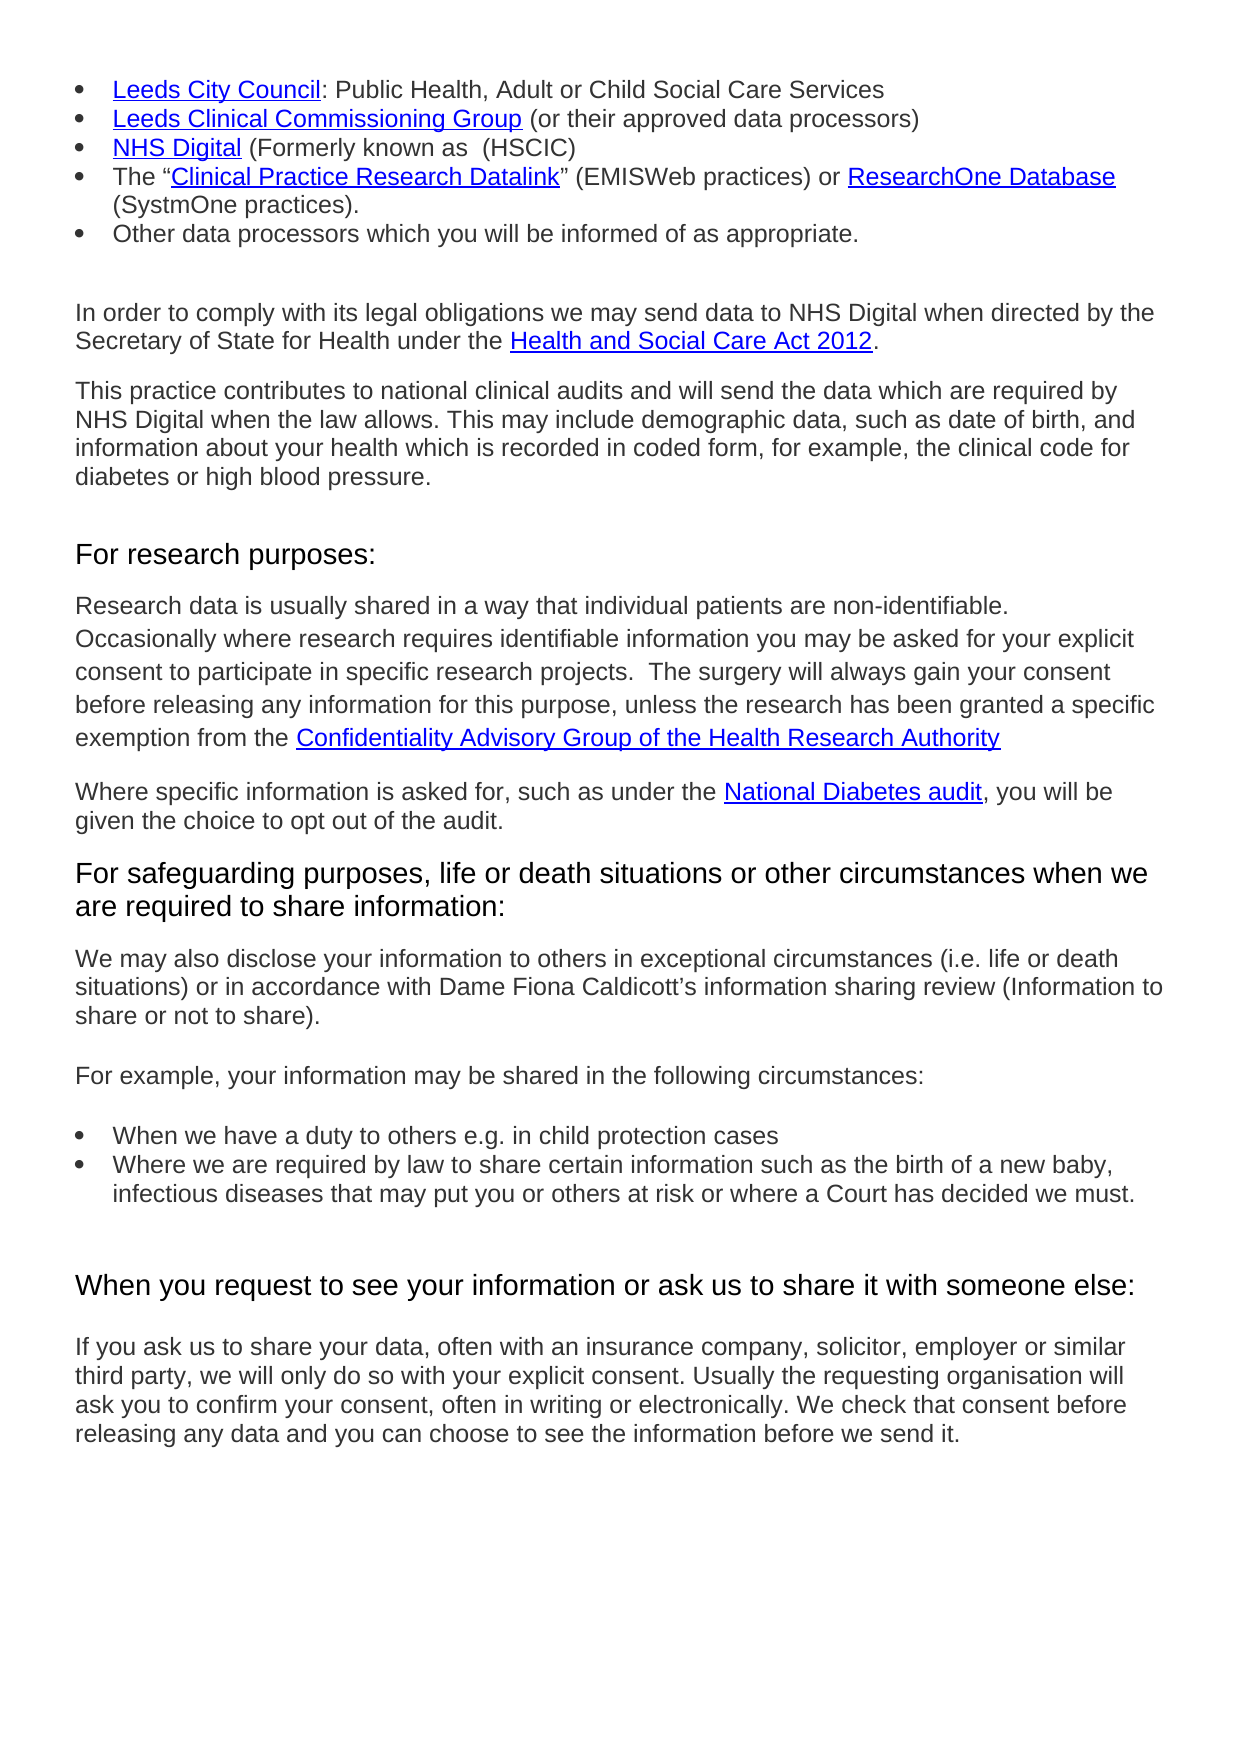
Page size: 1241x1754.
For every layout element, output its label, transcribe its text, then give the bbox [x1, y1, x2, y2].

list Leeds City Council: Public Health, Adult or Child Social Care Services [75, 75, 1165, 104]
text We may also disclose your information to others in exceptional circumstances (i.e. life or death situations) or in accordance with Dame Fiona Caldicott’s information sharing review (Information to share or not to share). [75, 943, 1165, 1030]
list NHS Digital (Formerly known as (HSCIC) [75, 133, 1165, 162]
list Other data processors which you will be informed of as appropriate. [75, 219, 1165, 248]
text If you ask us to share your data, often with an insurance company, solicitor, employer or similar third party, we will only do so with your explicit consent. Usually the requesting organisation will ask you to confirm your consent, often in writing or electronically. We check that consent before releasing any data and you can choose to see the information before we send it. [75, 1332, 1165, 1447]
list Where we are required by law to share certain information such as the birth of a new baby, infectious diseases that may put you or others at risk or where a Court has decided we must. [75, 1150, 1165, 1207]
text Research data is usually shared in a way that individual patients are non-identifiable. Occasionally where research requires identifiable information you may be asked for your explicit consent to participate in specific research projects. The surgery will always gain your consent before releasing any information for this purpose, unless the research has been granted a specific exemption from the Confidentiality Advisory Group of the Health Research Authority [75, 591, 1165, 752]
text For safeguarding purposes, life or death situations or other circumstances when we are required to share information: [75, 856, 1165, 923]
text For research purposes: [75, 537, 1165, 571]
list When we have a duty to others e.g. in child protection cases [75, 1121, 1165, 1150]
text Where specific information is asked for, such as under the National Diabetes audit, you will be given the choice to opt out of the audit. [75, 777, 1165, 835]
list Leeds Clinical Commissioning Group (or their approved data processors) [75, 104, 1165, 133]
text In order to comply with its legal obligations we may send data to NHS Digital when directed by the Secretary of State for Health under the Health and Social Care Act 2012. [75, 298, 1165, 355]
text For example, your information may be shared in the following circumstances: [75, 1061, 1165, 1090]
text When you request to see your information or ask us to share it with someone else: [75, 1267, 1165, 1301]
list The “Clinical Practice Research Datalink” (EMISWeb practices) or ResearchOne Database (SystmOne practices). [75, 162, 1165, 219]
text This practice contributes to national clinical audits and will send the data which are required by NHS Digital when the law allows. This may include demographic data, such as date of birth, and information about your health which is recorded in coded form, for example, the clinical code for diabetes or high blood pressure. [75, 376, 1165, 491]
